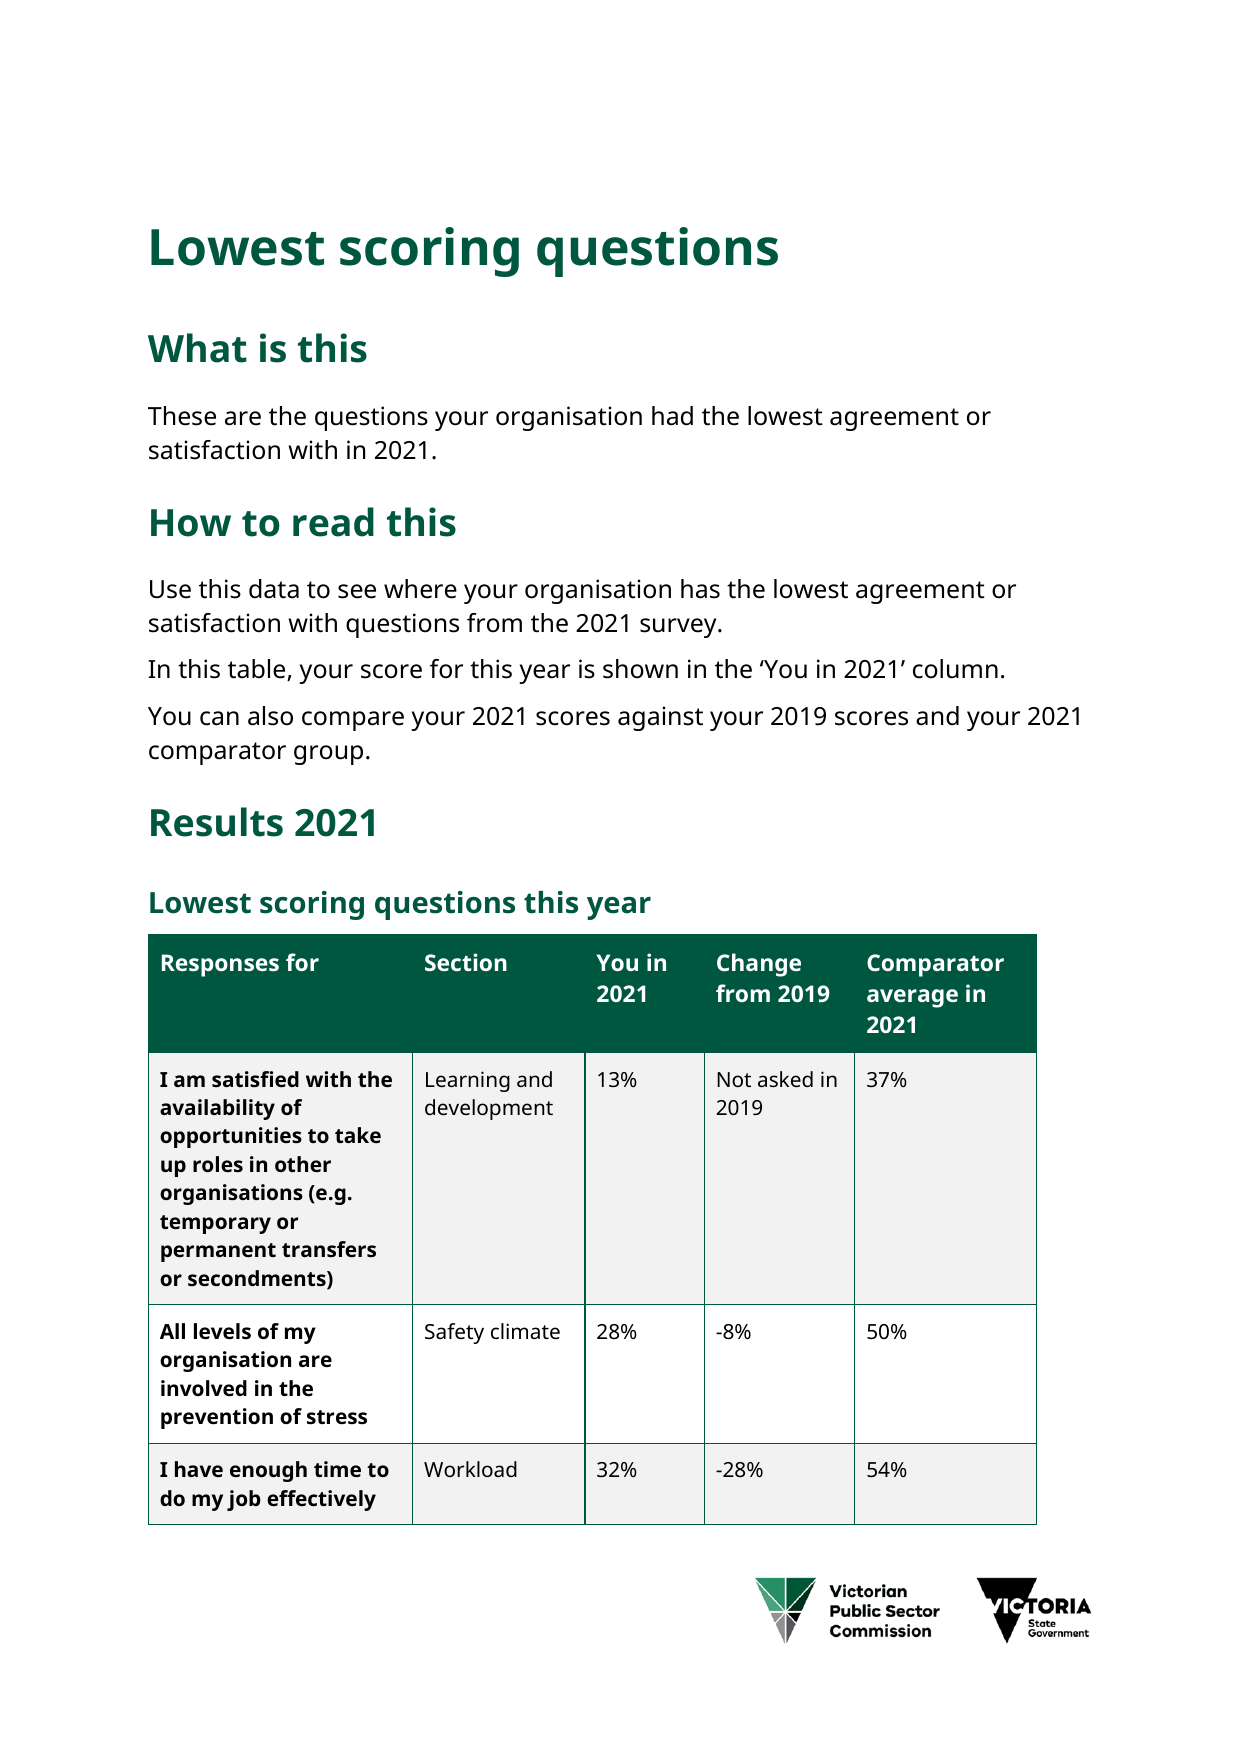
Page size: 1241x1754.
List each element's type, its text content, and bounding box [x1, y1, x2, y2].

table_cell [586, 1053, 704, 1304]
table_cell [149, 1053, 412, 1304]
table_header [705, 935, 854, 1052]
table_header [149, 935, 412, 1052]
subtitle Lowest scoring questions this year [148, 882, 1092, 922]
text In this table, your score for this year is shown in the ‘You in 2021’ column. [148, 652, 1092, 686]
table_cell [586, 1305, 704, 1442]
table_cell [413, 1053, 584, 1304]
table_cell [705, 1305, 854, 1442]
picture [754, 1577, 1093, 1645]
text These are the questions your organisation had the lowest agreement or satisfaction with in 2021. [148, 398, 1092, 467]
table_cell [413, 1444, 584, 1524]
text Use this data to see where your organisation has the lowest agreement or satisfaction with questions from the 2021 survey. [148, 572, 1092, 640]
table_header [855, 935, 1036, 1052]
text You can also compare your 2021 scores against your 2019 scores and your 2021 comparator group. [148, 699, 1092, 767]
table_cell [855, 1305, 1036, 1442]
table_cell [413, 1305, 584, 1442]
subtitle Lowest scoring questions [148, 212, 1092, 280]
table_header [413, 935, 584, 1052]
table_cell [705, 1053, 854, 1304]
subtitle What is this [148, 323, 1092, 374]
subtitle Results 2021 [148, 796, 1092, 847]
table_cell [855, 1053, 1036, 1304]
subtitle How to read this [148, 496, 1092, 547]
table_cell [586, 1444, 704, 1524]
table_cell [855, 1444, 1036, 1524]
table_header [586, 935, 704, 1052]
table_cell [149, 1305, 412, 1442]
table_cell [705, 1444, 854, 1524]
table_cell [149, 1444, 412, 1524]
